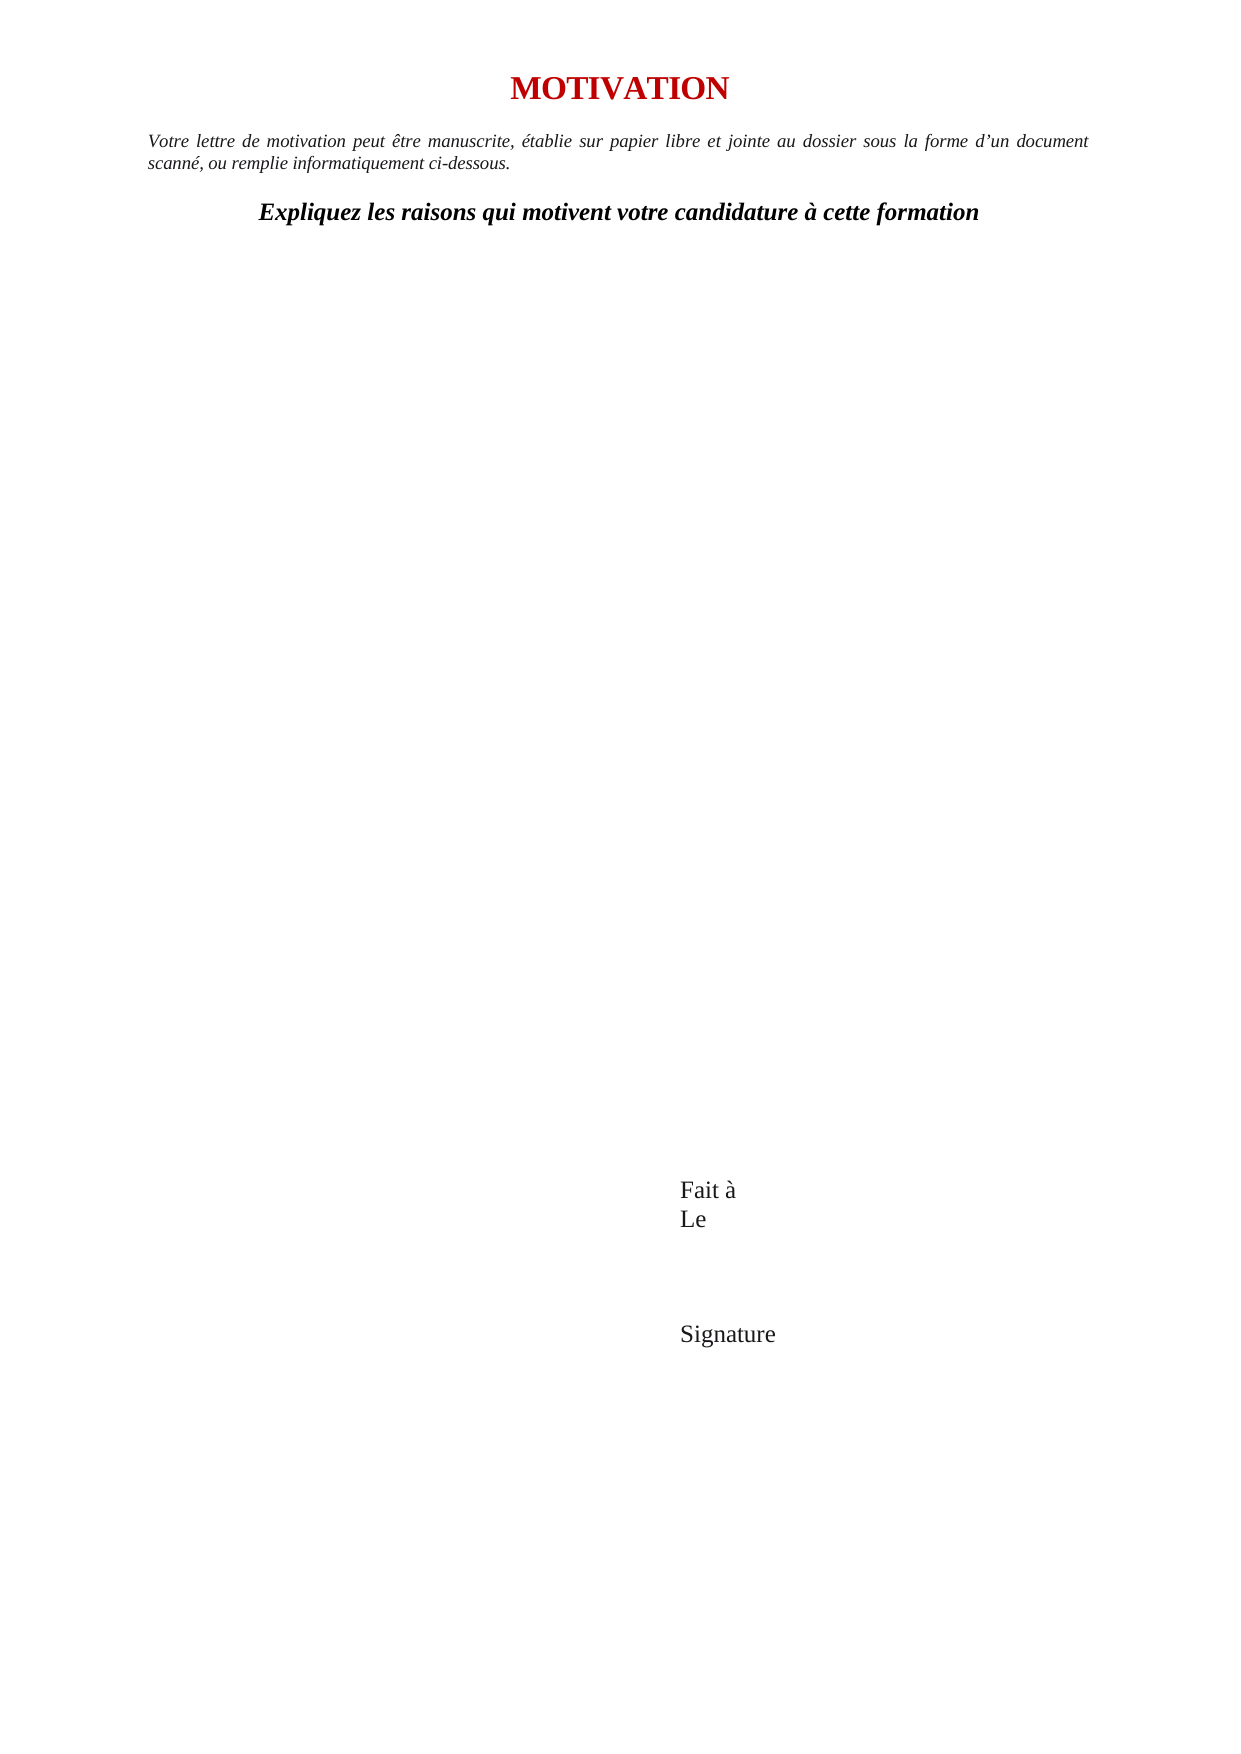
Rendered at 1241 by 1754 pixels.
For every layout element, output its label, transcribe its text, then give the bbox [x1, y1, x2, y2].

text Signature [679, 1319, 1092, 1347]
text Le [679, 1204, 1092, 1232]
text Expliquez les raisons qui motivent votre candidature à cette formation [148, 197, 1092, 226]
text Fait à [679, 1175, 1092, 1204]
text MOTIVATION [148, 68, 1092, 106]
text Votre lettre de motivation peut être manuscrite, établie sur papier libre et jointe au dossier sous la forme d’un document scanné, ou remplie informatiquement ci-dessous. [148, 130, 1093, 173]
